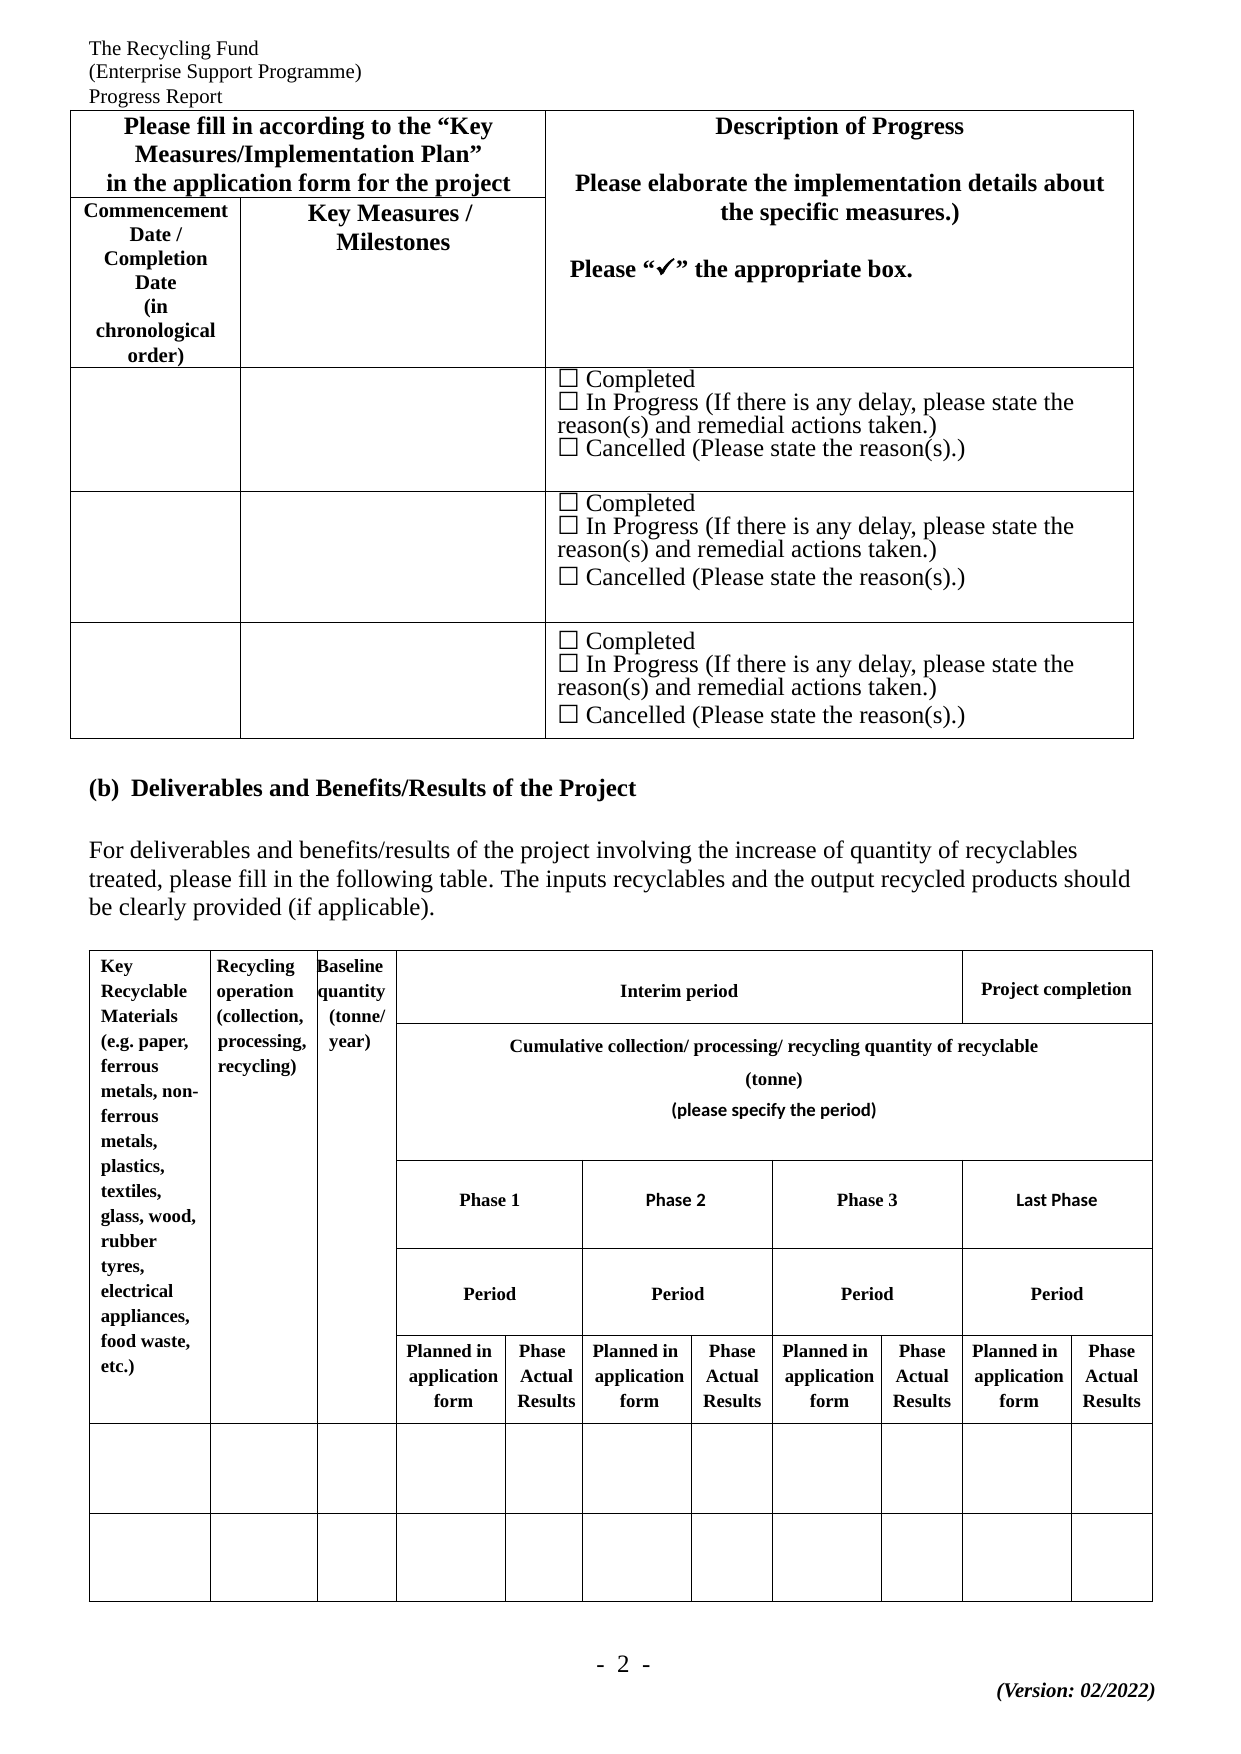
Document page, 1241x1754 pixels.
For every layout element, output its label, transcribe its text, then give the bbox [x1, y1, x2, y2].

table_cell Phase Actual Results [1072, 1336, 1152, 1423]
table_cell Last Phase [963, 1161, 1152, 1248]
table_cell [211, 1424, 317, 1513]
table_cell Cumulative collection/ processing/ recycling quantity of recyclable (tonne) (please specify the period) [397, 1024, 1152, 1160]
table_cell [506, 1514, 582, 1601]
table_cell [583, 1424, 691, 1513]
table_cell Phase Actual Results [882, 1336, 962, 1423]
table_header Description of Progress Please elaborate the implementation details about the specific measures.) Please “” the appropriate box. [546, 111, 1133, 367]
table_cell Phase Actual Results [506, 1336, 582, 1423]
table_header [318, 951, 396, 1423]
table_cell [692, 1514, 772, 1601]
table_cell [583, 1514, 691, 1601]
table_cell Planned in application form [583, 1336, 691, 1423]
table_cell [397, 1514, 505, 1601]
table_cell [1072, 1514, 1152, 1601]
table_cell Period [963, 1249, 1152, 1335]
table_cell Completed In Progress (If there is any delay, please state the reason(s) and remedial actions taken.) Cancelled (Please state the reason(s).) [546, 368, 1133, 491]
table_cell Phase 1 [397, 1161, 582, 1248]
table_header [211, 951, 317, 1423]
table_cell [71, 492, 240, 622]
table_cell Completed In Progress (If there is any delay, please state the reason(s) and remedial actions taken.) Cancelled (Please state the reason(s).) [546, 492, 1133, 622]
table_cell [90, 1424, 210, 1513]
table_cell Planned in application form [773, 1336, 881, 1423]
table_cell [692, 1424, 772, 1513]
table_cell Commencement Date / Completion Date (in chronological order) [71, 198, 240, 367]
table_cell Period [773, 1249, 962, 1335]
table_header Please fill in according to the “Key Measures/Implementation Plan” in the application form for the project [71, 111, 545, 197]
table_header Interim period [397, 951, 962, 1023]
table_cell Key Measures / Milestones [241, 198, 545, 367]
table_cell [71, 368, 240, 491]
table_cell Period [397, 1249, 582, 1335]
table_cell Phase 3 [773, 1161, 962, 1248]
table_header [90, 951, 210, 1423]
table_cell [506, 1424, 582, 1513]
table_cell [397, 1424, 505, 1513]
table_cell Planned in application form [963, 1336, 1071, 1423]
table_cell [963, 1424, 1071, 1513]
table_cell [882, 1424, 962, 1513]
table_header Project completion [963, 951, 1152, 1023]
table_cell [71, 623, 240, 737]
table_cell Phase Actual Results [692, 1336, 772, 1423]
table_cell [241, 623, 545, 737]
table_cell [90, 1514, 210, 1601]
table_cell [318, 1514, 396, 1601]
list Deliverables and Benefits/Results of the Project [89, 776, 1152, 801]
table_cell [773, 1424, 881, 1513]
table_cell Planned in application form [397, 1336, 505, 1423]
table_cell Period [583, 1249, 772, 1335]
table_cell [241, 492, 545, 622]
text For deliverables and benefits/results of the project involving the increase of quantity of recyclables treated, please fill in the following table. The inputs recyclables and the output recycled products should be clearly provided (if applicable). [89, 835, 1152, 921]
table_cell [963, 1514, 1071, 1601]
table_cell Completed In Progress (If there is any delay, please state the reason(s) and remedial actions taken.) Cancelled (Please state the reason(s).) [546, 623, 1133, 737]
table_cell [211, 1514, 317, 1601]
table_cell [318, 1424, 396, 1513]
table_cell [882, 1514, 962, 1601]
table_cell Phase 2 [583, 1161, 772, 1248]
table_cell [773, 1514, 881, 1601]
table_cell [241, 368, 545, 491]
table_cell [1072, 1424, 1152, 1513]
